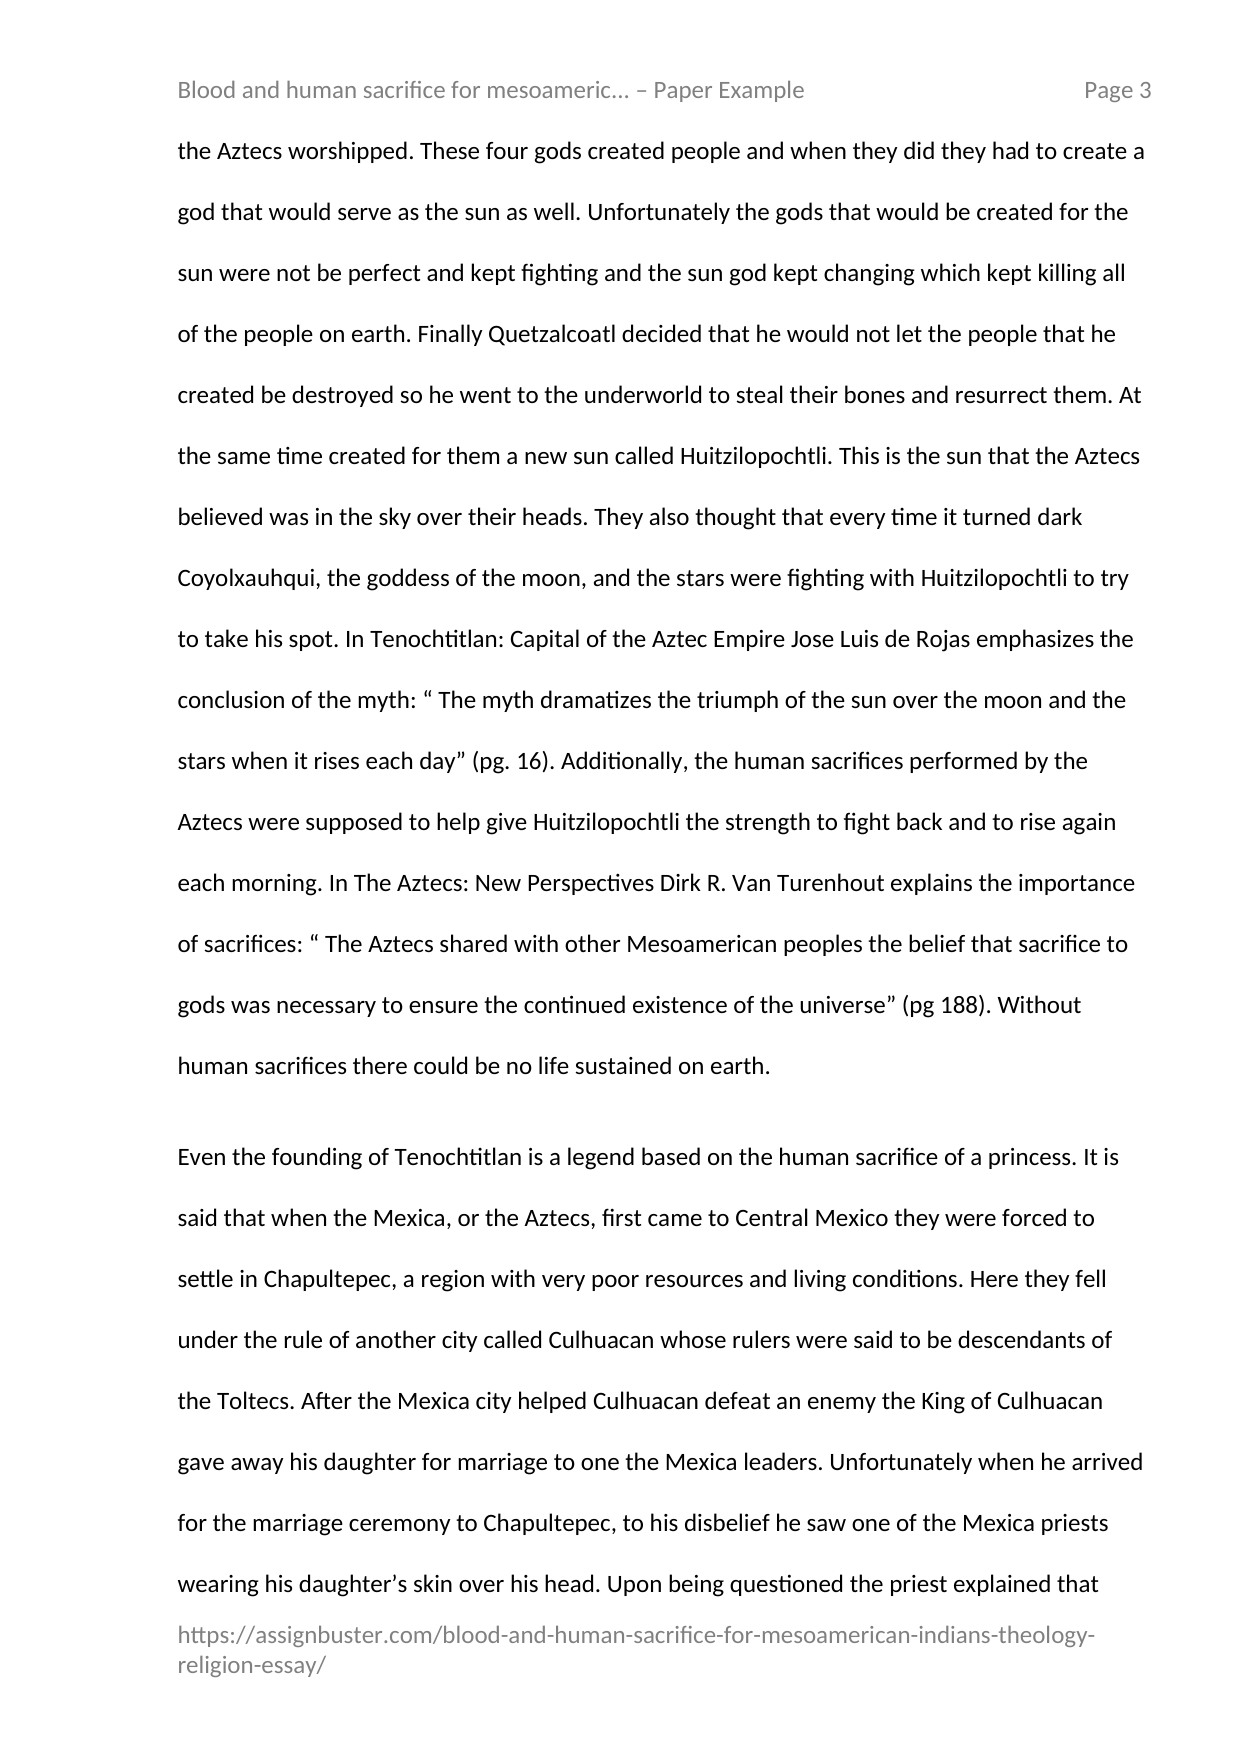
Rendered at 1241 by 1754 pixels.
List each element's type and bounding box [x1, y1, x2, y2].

text [177, 135, 1152, 1081]
text [177, 1141, 1152, 1599]
